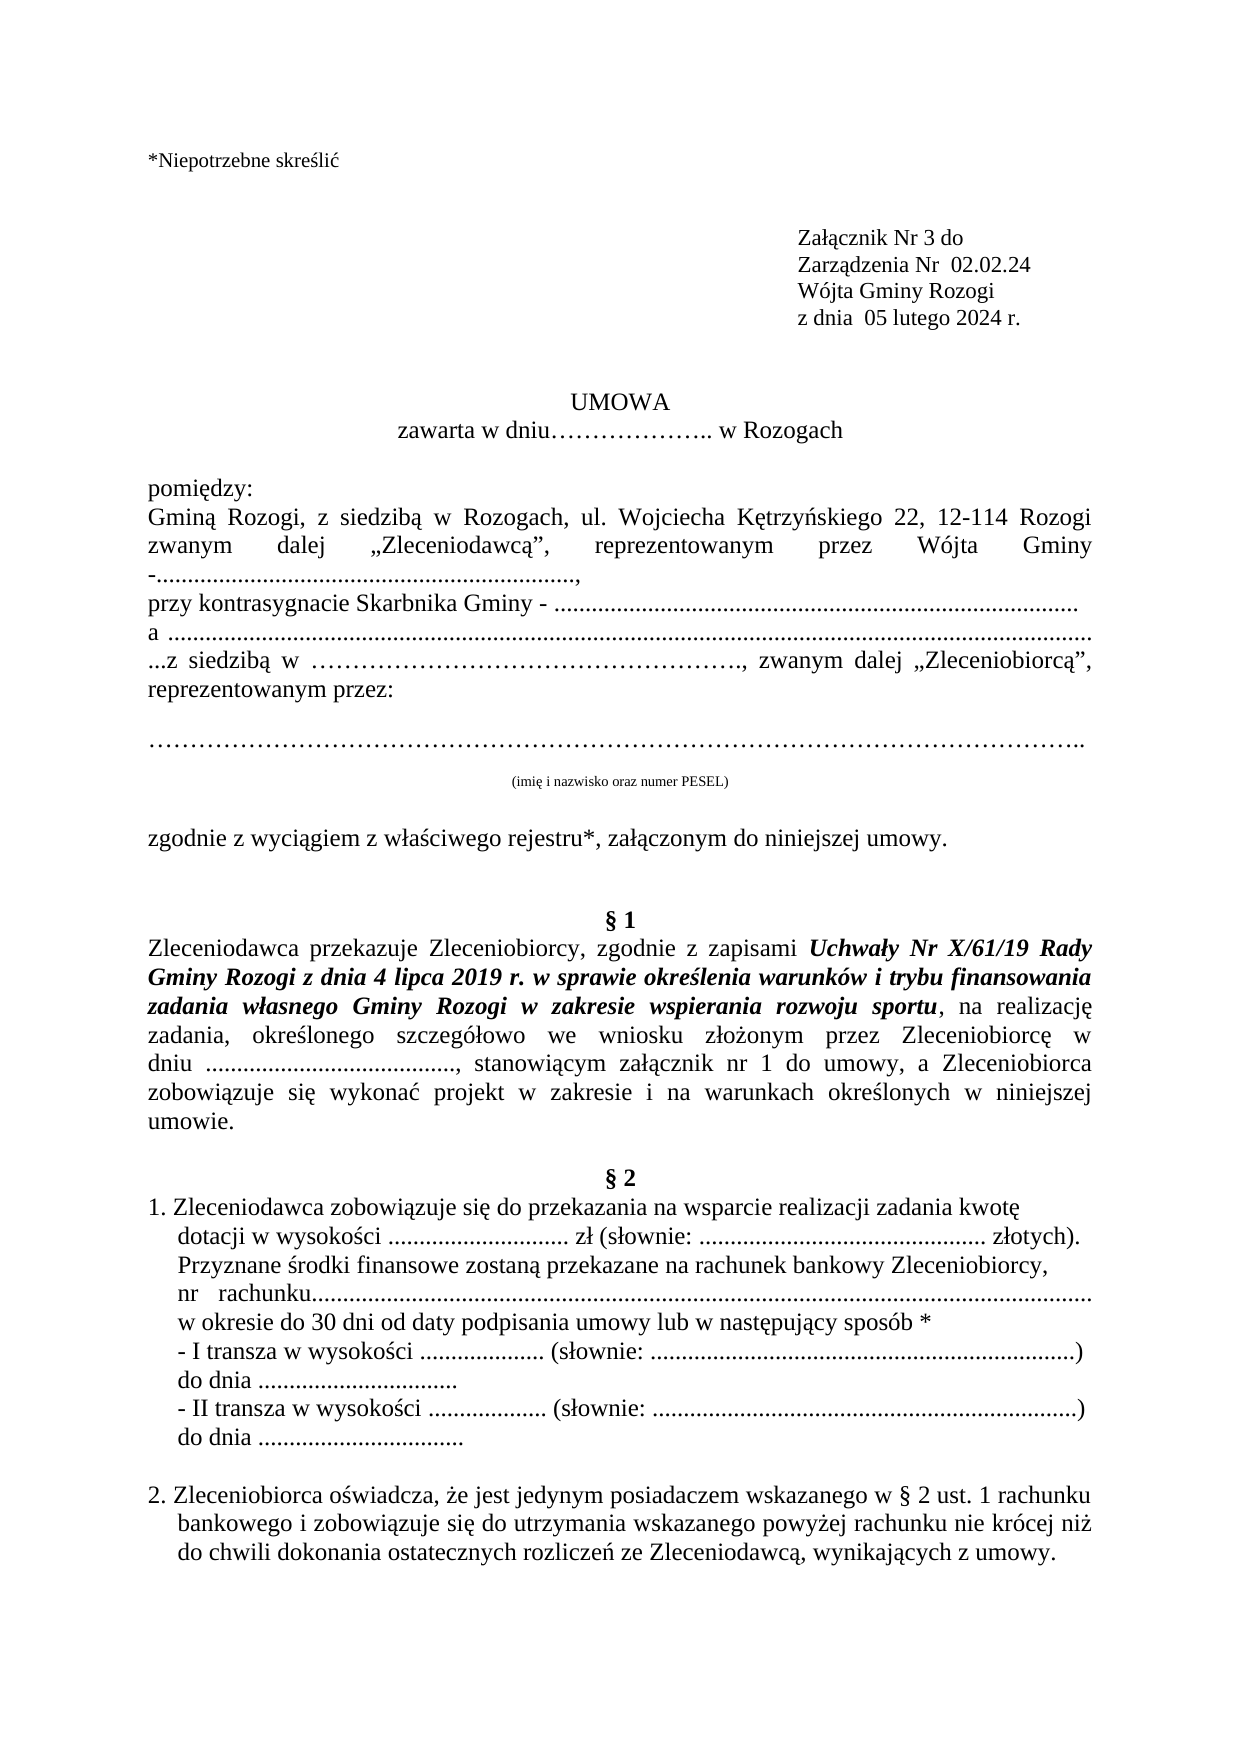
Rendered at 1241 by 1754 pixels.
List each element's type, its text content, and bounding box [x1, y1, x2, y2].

text a .......................................................................................................................................................z siedzibą w ……………………………………………., zwanym dalej „Zleceniobiorcą”, reprezentowanym przez: [148, 617, 1092, 703]
text ………………………………………………………………………………………………….. [148, 724, 1092, 752]
text zgodnie z wyciągiem z właściwego rejestru*, załączonym do niniejszej umowy. [148, 823, 1092, 852]
text - II transza w wysokości ................... (słownie: ....................................................................) do dnia ................................. [177, 1393, 1092, 1451]
text - I transza w wysokości .................... (słownie: ....................................................................) do dnia ................................ [177, 1336, 1092, 1393]
text z dnia 05 lutego 2024 r. [797, 303, 1092, 330]
text Zarządzenia Nr 02.02.24 [797, 251, 1092, 277]
text pomiędzy: [148, 473, 1092, 502]
text § 1 [148, 905, 1092, 933]
text Zleceniodawca przekazuje Zleceniobiorcy, zgodnie z zapisami Uchwały Nr X/61/19 Rady Gminy Rozogi z dnia 4 lipca 2019 r. w sprawie określenia warunków i trybu finansowania zadania własnego Gminy Rozogi w zakresie wspierania rozwoju sportu, na realizację zadania, określonego szczegółowo we wniosku złożonym przez Zleceniobiorcę w dniu ........................................, stanowiącym załącznik nr 1 do umowy, a Zleceniobiorca zobowiązuje się wykonać projekt w zakresie i na warunkach określonych w niniejszej umowie. [148, 933, 1092, 1135]
text Wójta Gminy Rozogi [797, 277, 1092, 303]
text *Niepotrzebne skreślić [148, 148, 1092, 172]
text nr rachunku............................................................................................................................. w okresie do 30 dni od daty podpisania umowy lub w następujący sposób * [177, 1278, 1092, 1336]
text UMOWA [148, 387, 1092, 415]
text 2. Zleceniobiorca oświadcza, że jest jedynym posiadaczem wskazanego w § 2 ust. 1 rachunku bankowego i zobowiązuje się do utrzymania wskazanego powyżej rachunku nie krócej niż do chwili dokonania ostatecznych rozliczeń ze Zleceniodawcą, wynikających z umowy. [148, 1480, 1092, 1566]
text Przyznane środki finansowe zostaną przekazane na rachunek bankowy Zleceniobiorcy, [177, 1250, 1092, 1278]
text § 2 [148, 1163, 1092, 1192]
text zawarta w dniu……………….. w Rozogach [148, 415, 1092, 444]
text Gminą Rozogi, z siedzibą w Rozogach, ul. Wojciecha Kętrzyńskiego 22, 12-114 Rozogi zwanym dalej „Zleceniodawcą”, reprezentowanym przez Wójta Gminy -..................................................................., [148, 502, 1092, 588]
text przy kontrasygnacie Skarbnika Gminy - .................................................................................... [148, 588, 1092, 617]
text (imię i nazwisko oraz numer PESEL) [148, 773, 1092, 802]
text Załącznik Nr 3 do [797, 224, 1092, 251]
text 1. Zleceniodawca zobowiązuje się do przekazania na wsparcie realizacji zadania kwotę dotacji w wysokości ............................. zł (słownie: .............................................. złotych). [148, 1192, 1092, 1250]
